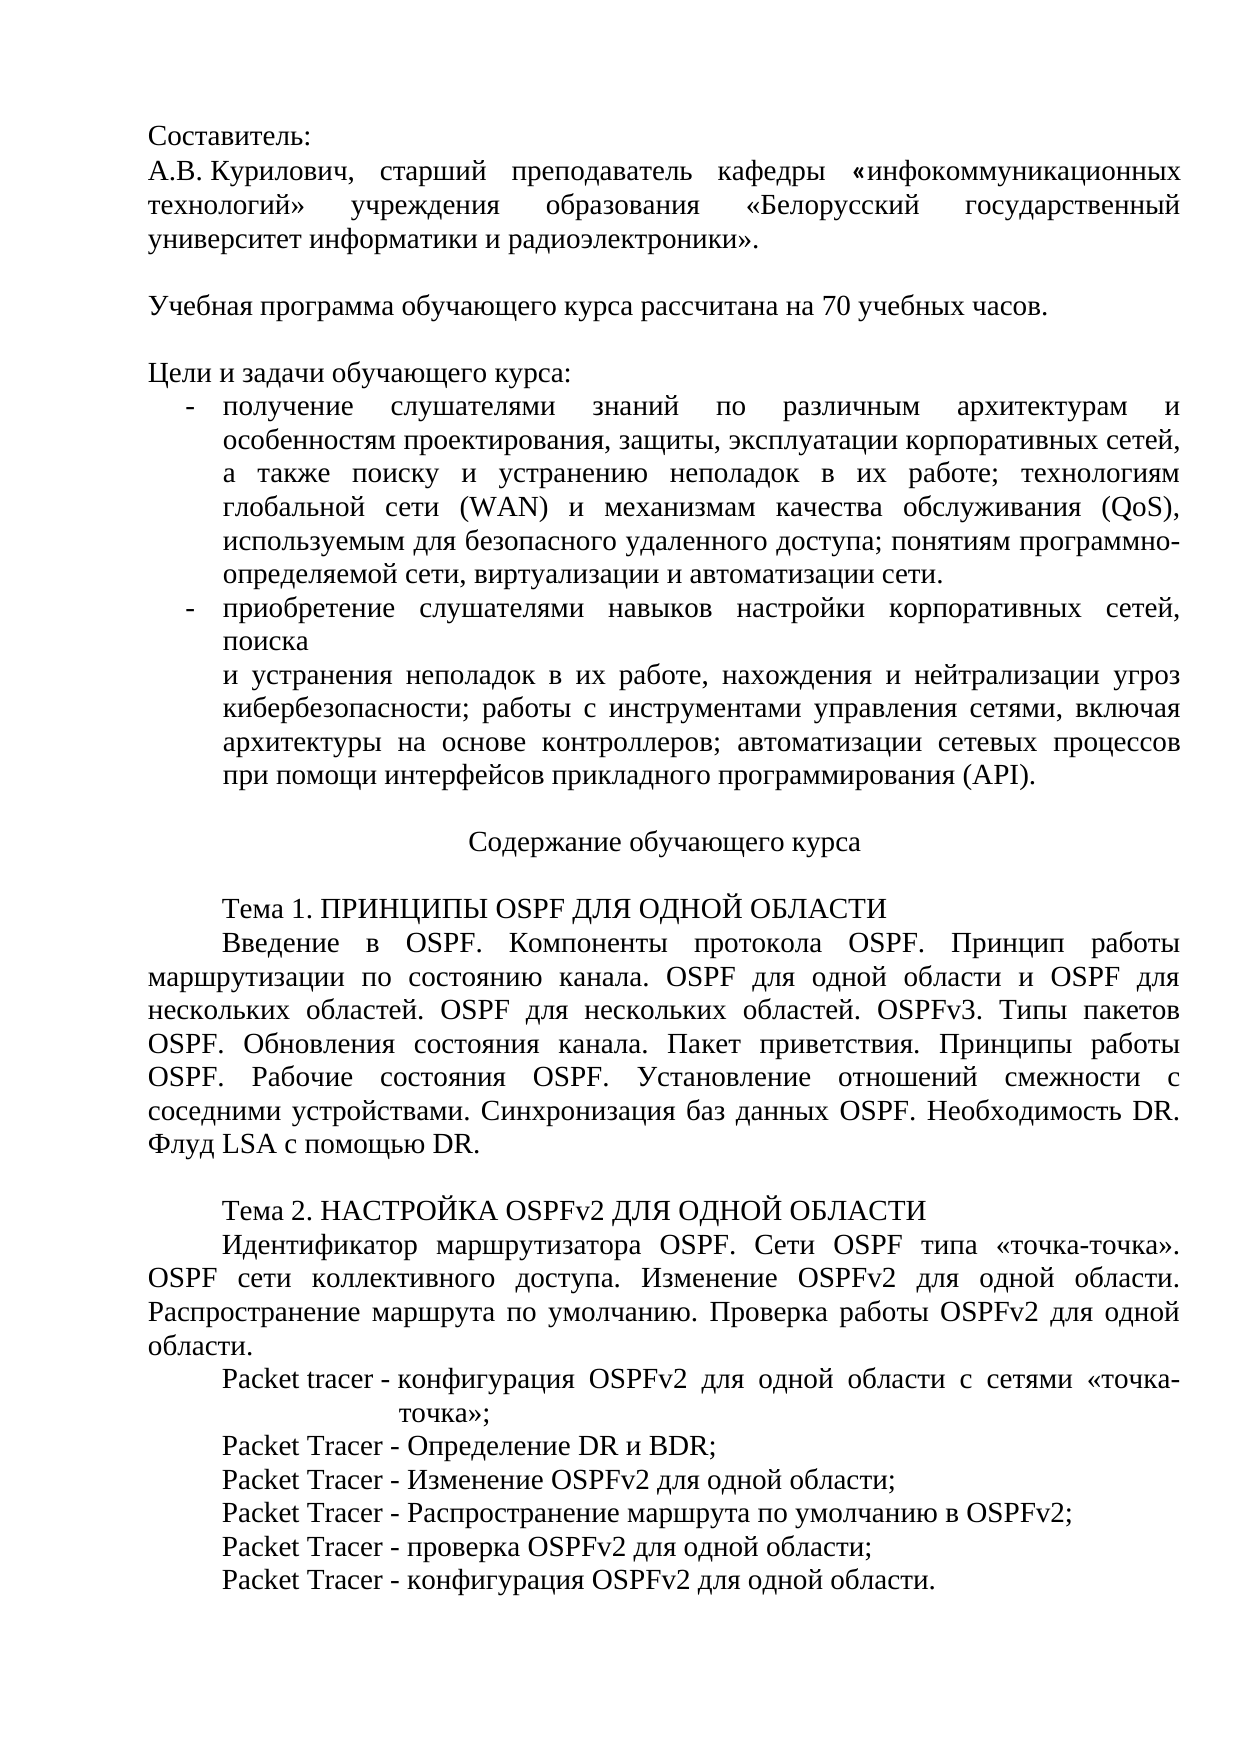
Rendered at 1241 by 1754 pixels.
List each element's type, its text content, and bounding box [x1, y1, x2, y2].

text Packet tracer - конфигурация OSPFv2 для одной области с сетями «точка-точка»; [222, 1361, 1181, 1428]
text Цели и задачи обучающего курса: [148, 355, 1181, 388]
text Packet Tracer - Определение DR и BDR; [222, 1428, 1181, 1462]
text Packet Tracer - конфигурация OSPFv2 для одной области. [222, 1562, 1181, 1596]
text и устранения неполадок в их работе, нахождения и нейтрализации угроз кибербезопасности; работы с инструментами управления сетями, включая архитектуры на основе контроллеров; автоматизации сетевых процессов при помощи интерфейсов прикладного программирования (API). [223, 657, 1181, 791]
text Packet Tracer - Распространение маршрута по умолчанию в OSPFv2; [222, 1495, 1181, 1529]
list приобретение слушателями навыков настройки корпоративных сетей, поиска [185, 590, 1181, 657]
list получение слушателями знаний по различным архитектурам и особенностям проектирования, защиты, эксплуатации корпоративных сетей, а также поиску и устранению неполадок в их работе; технологиям глобальной сети (WAN) и механизмам качества обслуживания (QoS), используемым для безопасного удаленного доступа; понятиям программно-определяемой сети, виртуализации и автоматизации сети. [185, 388, 1181, 590]
text Тема 1. ПРИНЦИПЫ OSPF ДЛЯ ОДНОЙ ОБЛАСТИ [148, 892, 1181, 925]
text Введение в OSPF. Компоненты протокола OSPF. Принцип работы маршрутизации по состоянию канала. OSPF для одной области и OSPF для нескольких областей. OSPF для нескольких областей. OSPFv3. Типы пакетов OSPF. Обновления состояния канала. Пакет приветствия. Принципы работы OSPF. Рабочие состояния OSPF. Установление отношений смежности с соседними устройствами. Синхронизация баз данных OSPF. Необходимость DR. Флуд LSA с помощью DR. [148, 925, 1181, 1160]
text Учебная программа обучающего курса рассчитана на 70 учебных часов. [148, 288, 1181, 321]
text Содержание обучающего курса [148, 824, 1181, 858]
text Идентификатор маршрутизатора OSPF. Сети OSPF типа «точка-точка». OSPF сети коллективного доступа. Изменение OSPFv2 для одной области. Распространение маршрута по умолчанию. Проверка работы OSPFv2 для одной области. [148, 1227, 1181, 1361]
text Составитель: [148, 118, 1181, 152]
text Packet Tracer - проверка OSPFv2 для одной области; [222, 1529, 1181, 1562]
text А.В. Курилович, старший преподаватель кафедры «инфокоммуникационных технологий» учреждения образования «Белорусский государственный университет информатики и радиоэлектроники». [148, 152, 1181, 254]
text Тема 2. НАСТРОЙКА OSPFv2 ДЛЯ ОДНОЙ ОБЛАСТИ [148, 1193, 1181, 1227]
text Packet Tracer - Изменение OSPFv2 для одной области; [222, 1462, 1181, 1495]
